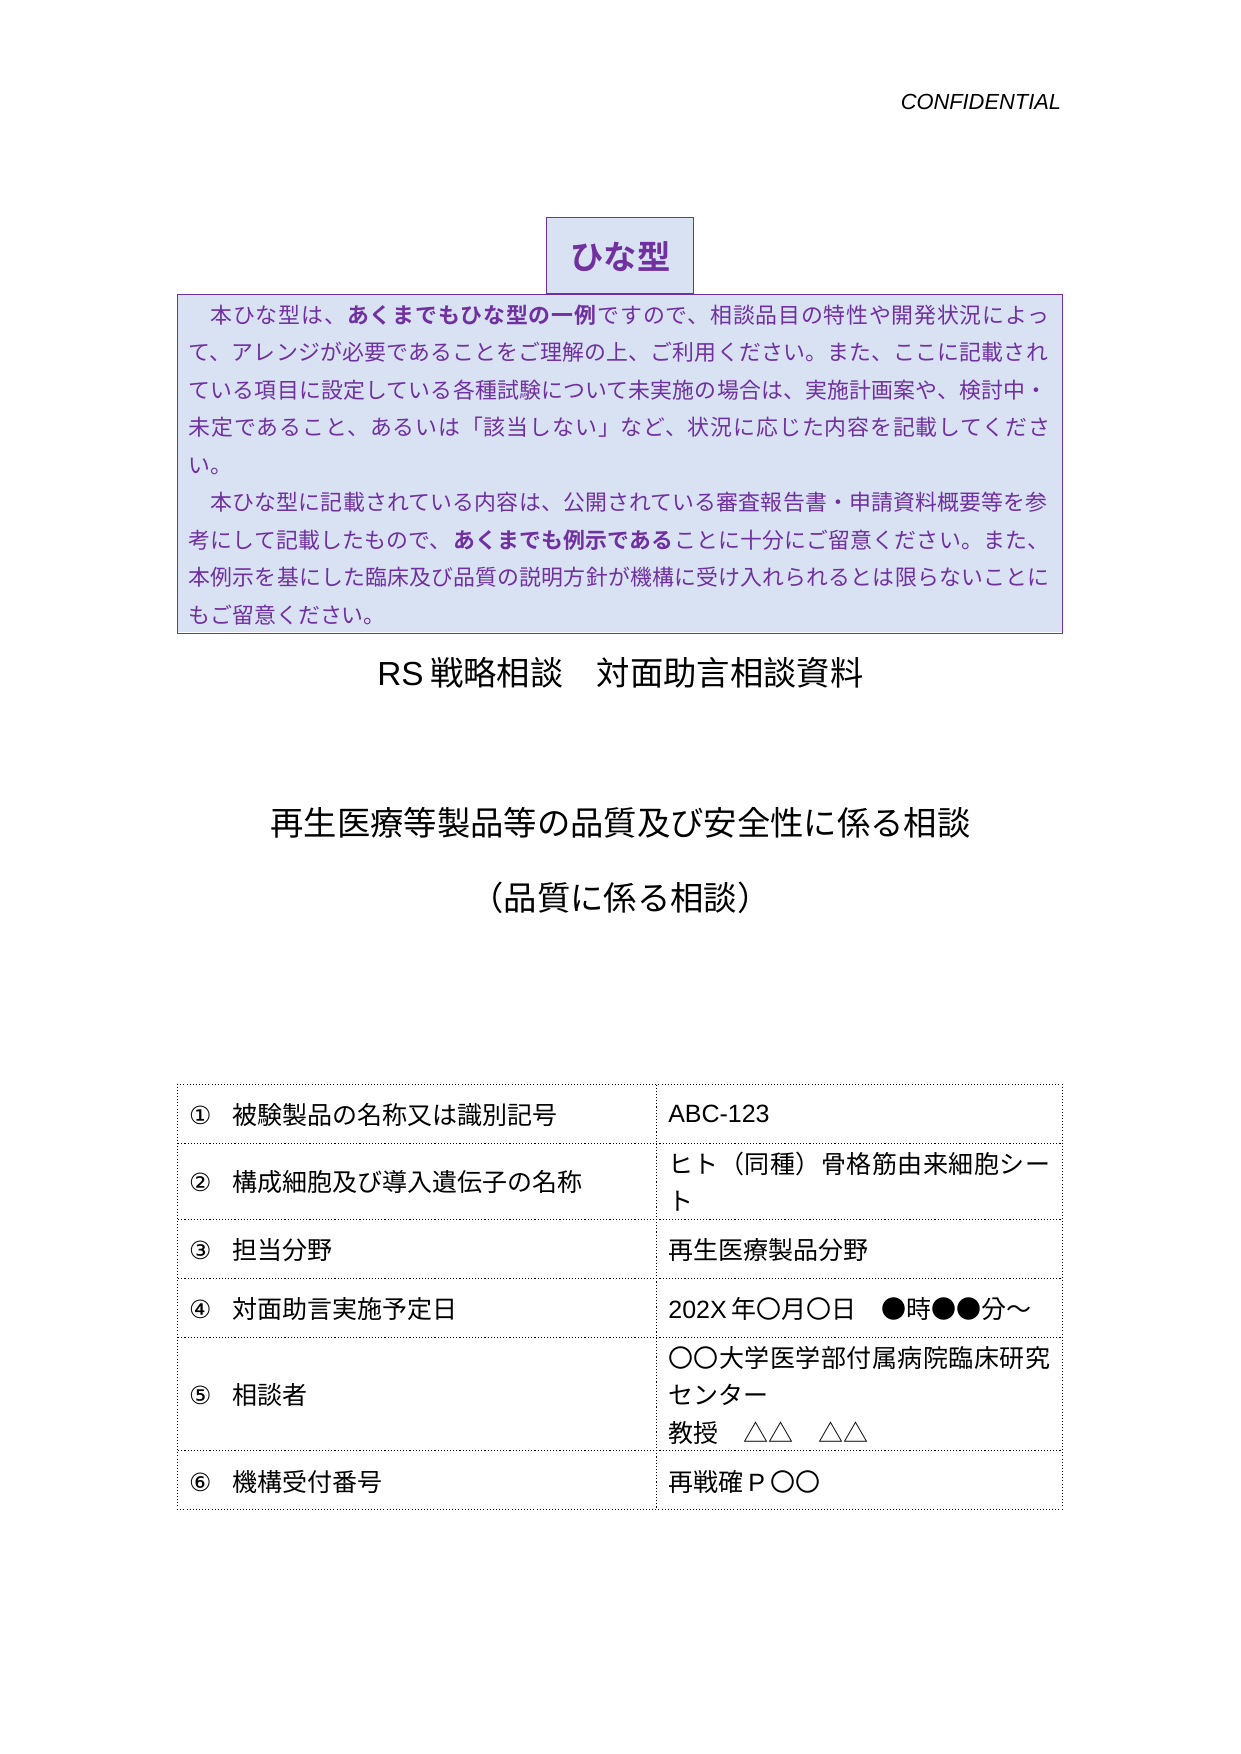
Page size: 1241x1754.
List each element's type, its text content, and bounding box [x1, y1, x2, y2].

table_header ABC-123 [657, 1084, 1062, 1142]
text 再生医療等製品等の品質及び安全性に係る相談 [177, 783, 1063, 858]
table_cell ヒト（同種）骨格筋由来細胞シート [657, 1143, 1062, 1218]
table_header 本ひな型は、あくまでもひな型の一例ですので、相談品目の特性や開発状況によって、アレンジが必要であることをご理解の上、ご利用ください。また、ここに記載されている項目に設定している各種試験について未実施の場合は、実施計画案や、検討中・未定であること、あるいは「該当しない」など、状況に応じた内容を記載してください。 本ひな型に記載されている内容は、公開されている審査報告書・申請資料概要等を参考にして記載したもので、あくまでも例示であることに十分にご留意ください。また、本例示を基にした臨床及び品質の説明方針が機構に受け入れられるとは限らないことにもご留意ください。 [178, 295, 1062, 632]
table_cell 構成細胞及び導入遺伝子の名称 [178, 1143, 657, 1218]
text RS戦略相談 対面助言相談資料 [177, 634, 1063, 708]
table_cell 202X年〇月〇日 ●時●●分～ [657, 1278, 1062, 1337]
table_cell 〇〇大学医学部付属病院臨床研究センター 教授 △△ △△ [657, 1337, 1062, 1450]
table_cell 再生医療製品分野 [657, 1219, 1062, 1278]
table_cell 対面助言実施予定日 [178, 1278, 657, 1337]
table_cell 機構受付番号 [178, 1450, 657, 1509]
table_cell 担当分野 [178, 1219, 657, 1278]
text （品質に係る相談） [177, 858, 1063, 933]
table_cell 相談者 [178, 1337, 657, 1450]
table_cell 再戦確P〇〇 [657, 1450, 1062, 1509]
table_header ひな型 [547, 218, 693, 293]
table_header 被験製品の名称又は識別記号 [178, 1084, 657, 1142]
